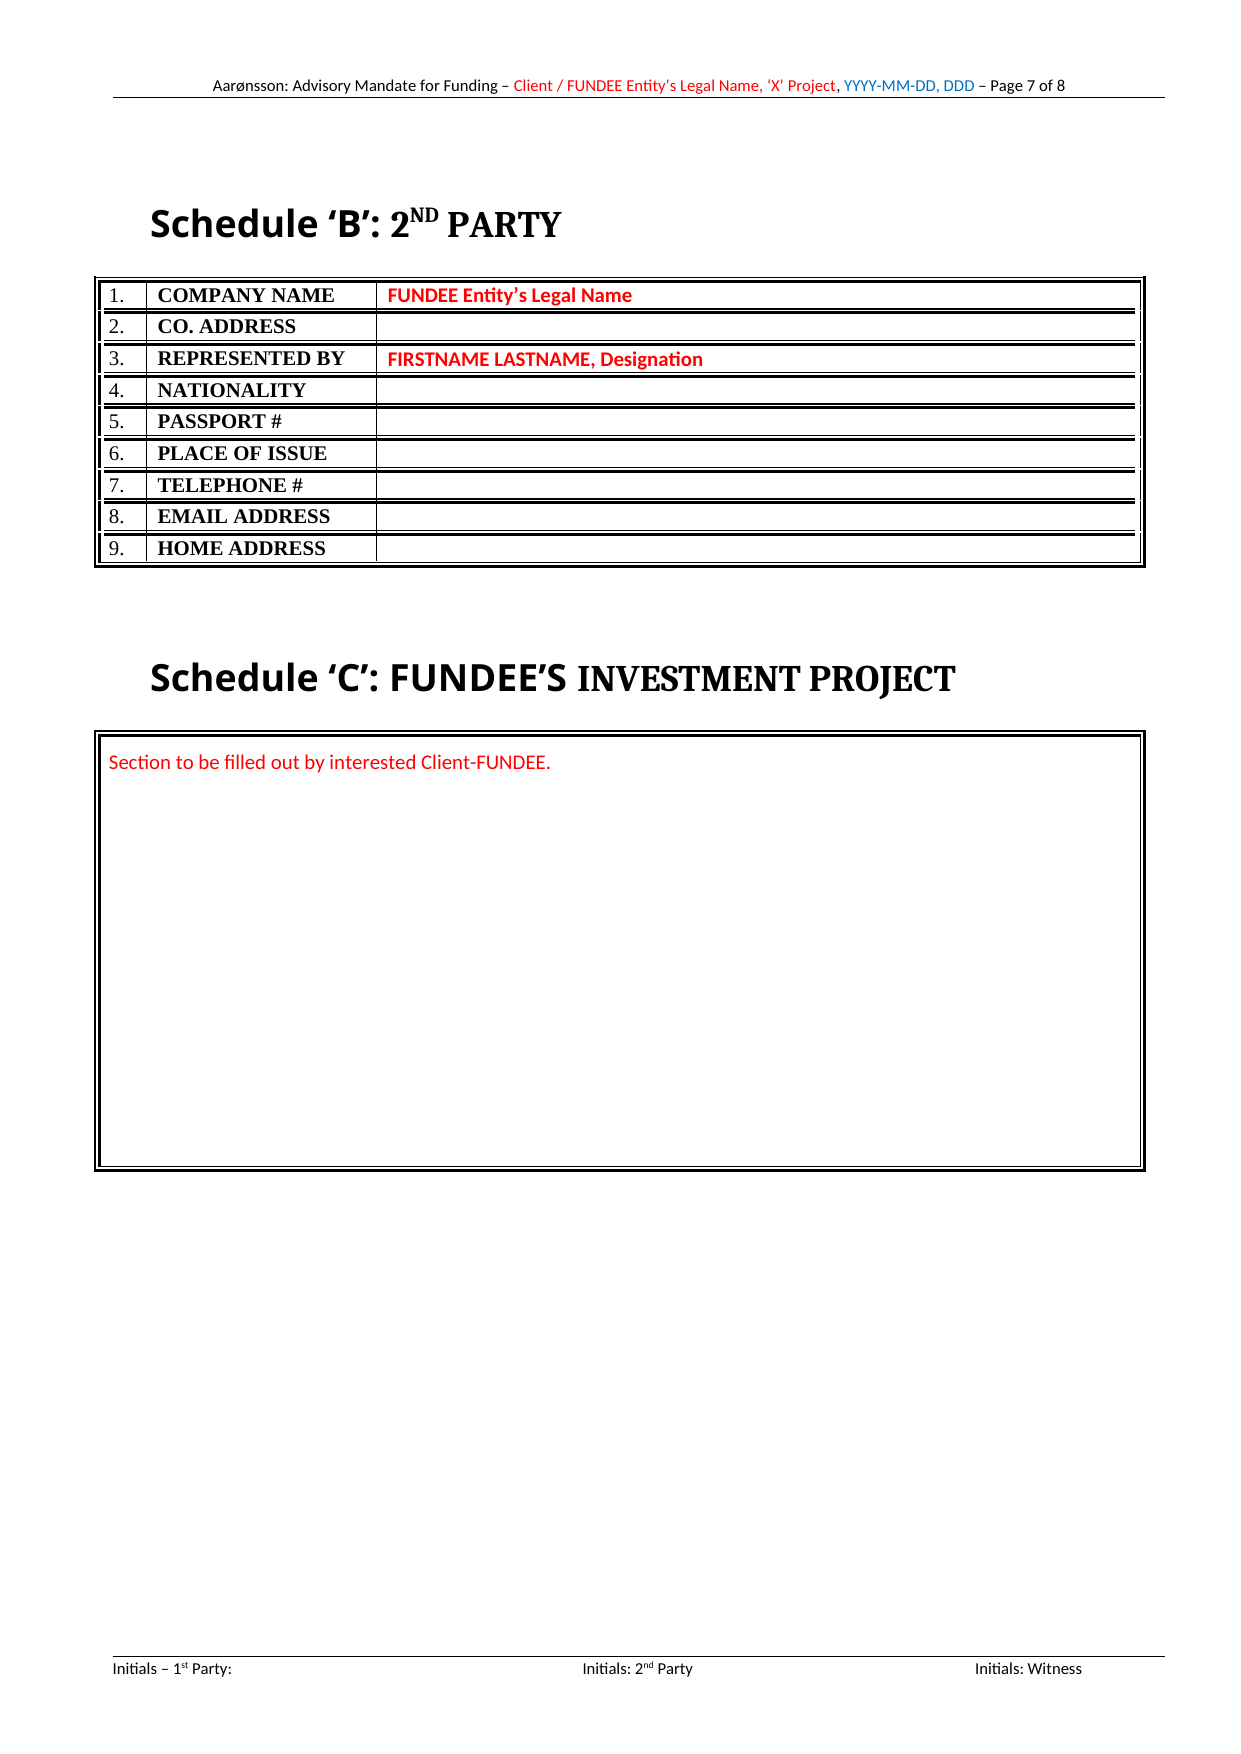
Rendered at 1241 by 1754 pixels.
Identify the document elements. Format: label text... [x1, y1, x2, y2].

table_cell [377, 466, 1143, 498]
table_cell [377, 371, 1143, 403]
table_cell PLACE OF ISSUE [147, 441, 376, 466]
table_cell 7. [98, 466, 146, 498]
table_cell [377, 530, 1143, 561]
table_cell 9. [98, 530, 146, 561]
table_header 1. [101, 283, 146, 308]
table_cell 4. [98, 371, 146, 403]
table_cell 5. [98, 403, 146, 435]
table_cell 3. [98, 340, 146, 371]
table_cell [377, 498, 1143, 530]
table_cell PASSPORT # [147, 409, 376, 435]
table_cell REPRESENTED BY [147, 346, 376, 371]
table_cell FIRSTNAME LASTNAME, Designation [377, 340, 1143, 371]
table_cell [377, 403, 1143, 435]
table_header FUNDEE Entity’s Legal Name [377, 283, 1140, 308]
table_header COMPANY NAME [147, 283, 376, 308]
table_cell 6. [98, 435, 146, 466]
table_header Section to be filled out by interested Client-FUNDEE. [101, 737, 1140, 1166]
table_cell TELEPHONE # [147, 473, 376, 498]
text Schedule ‘B’: 2ND PARTY [150, 197, 1090, 248]
table_cell EMAIL ADDRESS [147, 504, 376, 530]
text Schedule ‘C’: FUNDEE’S INVESTMENT PROJECT [150, 651, 1090, 702]
table_cell 8. [98, 498, 146, 530]
table_cell HOME ADDRESS [147, 536, 376, 561]
table_cell 2. [98, 308, 146, 340]
table_cell CO. ADDRESS [147, 314, 376, 340]
table_cell NATIONALITY [147, 378, 376, 403]
table_cell [377, 308, 1143, 340]
table_cell [377, 435, 1143, 466]
